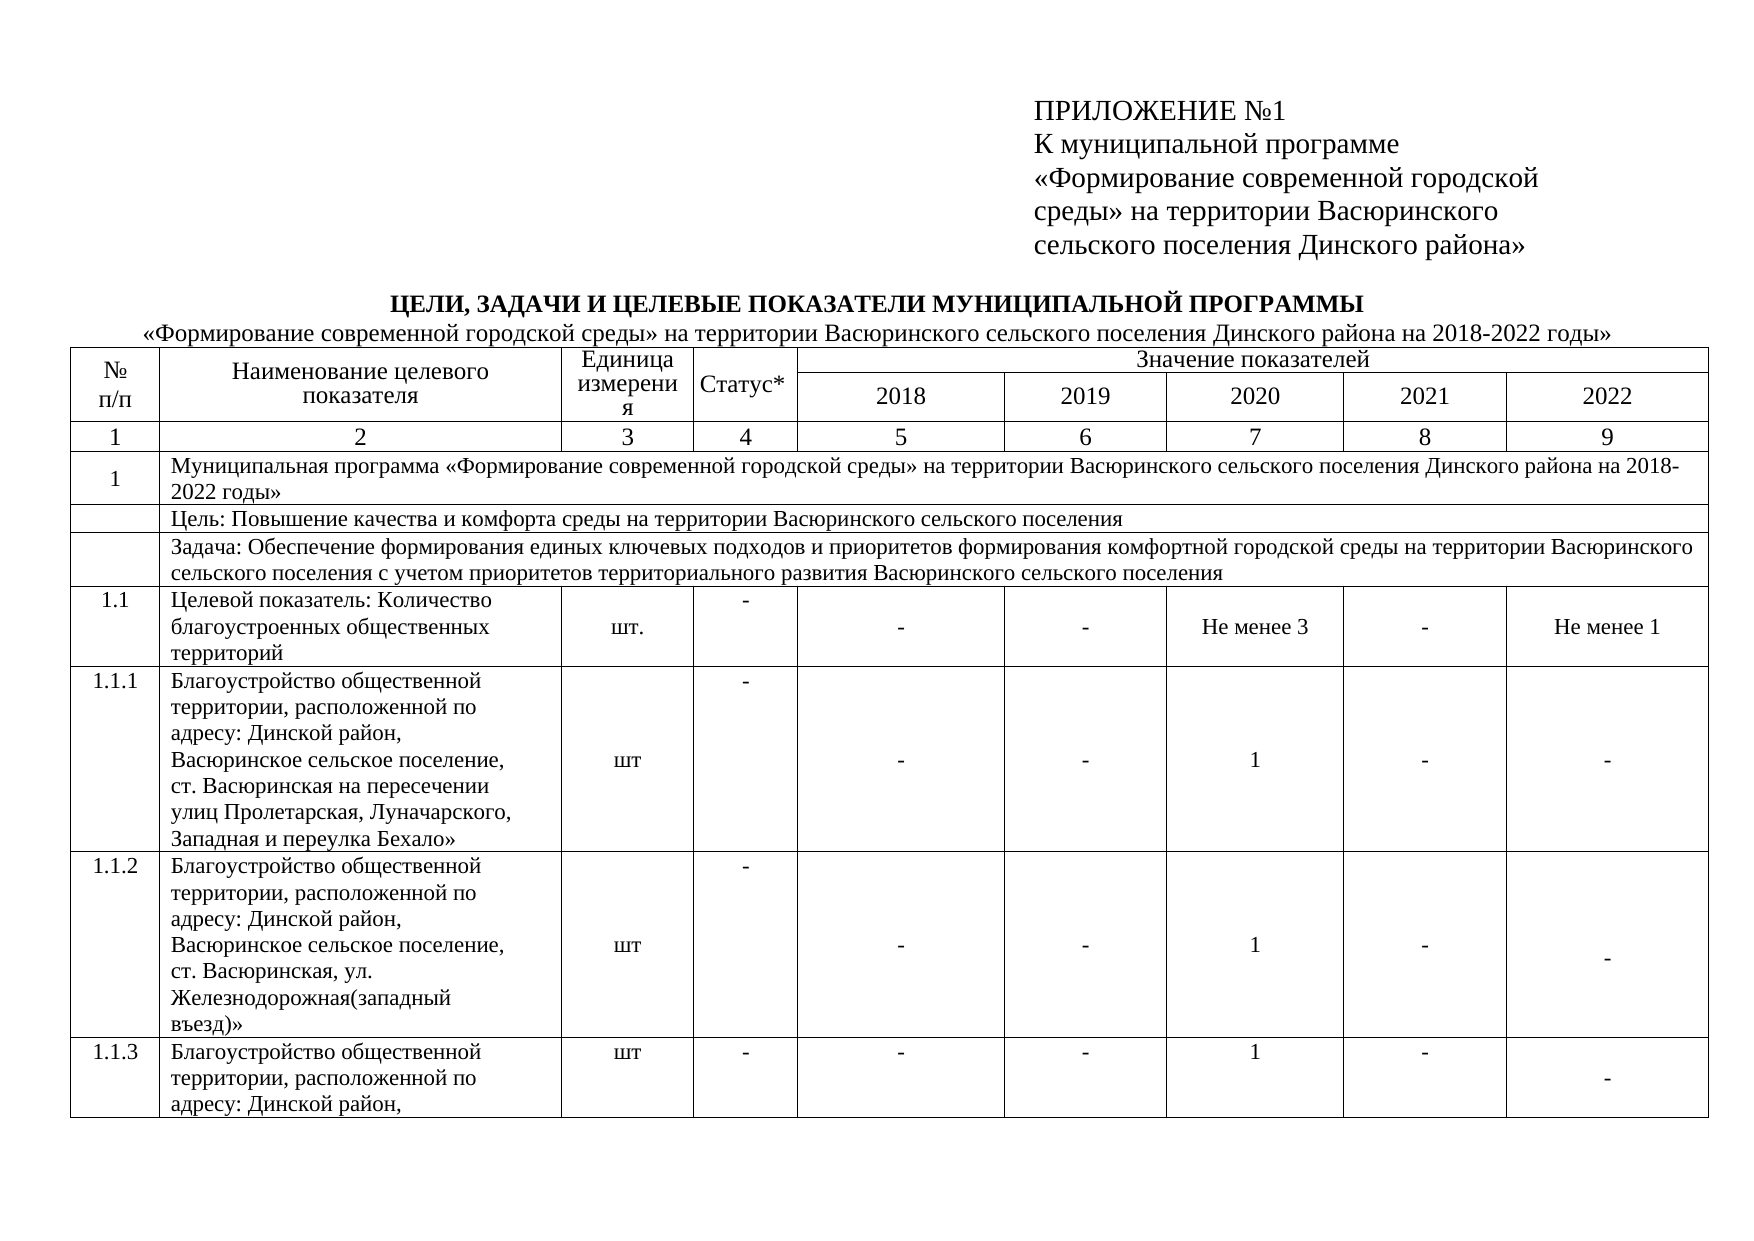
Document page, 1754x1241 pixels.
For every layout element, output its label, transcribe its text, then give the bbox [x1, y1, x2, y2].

table_cell шт. [562, 587, 693, 666]
table_cell 6 [1005, 422, 1166, 451]
table_cell - [694, 1038, 797, 1117]
table_cell - [798, 1038, 1004, 1117]
table_cell - [1005, 852, 1166, 1037]
table_cell шт [562, 852, 693, 1037]
table_cell 1 [71, 452, 159, 504]
table_cell Не менее 1 [1507, 587, 1708, 666]
table_cell Задача: Обеспечение формирования единых ключевых подходов и приоритетов формирования комфортной городской среды на территории Васюринского сельского поселения с учетом приоритетов территориального развития Васюринского сельского поселения [160, 533, 1708, 586]
table_cell 3 [562, 422, 693, 451]
table_cell 2 [160, 422, 561, 451]
text К муниципальной программе [1034, 126, 1612, 160]
table_cell шт [562, 1038, 693, 1117]
table_cell 1.1.2 [71, 852, 159, 1037]
table_cell - [1005, 1038, 1166, 1117]
table_cell 1 [1167, 852, 1343, 1037]
table_cell шт [562, 667, 693, 851]
table_cell - [694, 852, 797, 1037]
table_cell - [1507, 852, 1708, 1037]
table_cell 2021 [1344, 373, 1506, 421]
table_cell Муниципальная программа «Формирование современной городской среды» на территории Васюринского сельского поселения Динского района на 2018-2022 годы» [160, 452, 1708, 504]
table_header Единица измерения [562, 348, 693, 421]
table_header Статус* [694, 348, 797, 421]
table_cell Цель: Повышение качества и комфорта среды на территории Васюринского сельского поселения [160, 505, 1708, 532]
table_cell 8 [1344, 422, 1506, 451]
table_cell - [1005, 587, 1166, 666]
table_cell 5 [798, 422, 1004, 451]
table_cell 2020 [1167, 373, 1343, 421]
table_cell - [798, 667, 1004, 851]
table_cell - [1005, 667, 1166, 851]
table_cell - [1344, 587, 1506, 666]
table_cell 1 [71, 422, 159, 451]
table_cell 1 [1167, 1038, 1343, 1117]
table_cell 1.1.1 [71, 667, 159, 851]
table_cell 1.1.3 [71, 1038, 159, 1117]
text «Формирование современной городской среды» на территории Васюринского сельского поселения Динского района на 2018-2022 годы» [89, 318, 1665, 347]
table_cell Целевой показатель: Количество благоустроенных общественных территорий [160, 587, 561, 666]
table_cell - [694, 667, 797, 851]
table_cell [160, 1038, 561, 1117]
table_cell - [798, 587, 1004, 666]
table_cell - [1507, 667, 1708, 851]
table_cell - [798, 852, 1004, 1037]
table_header № п/п [71, 348, 159, 421]
table_cell - [694, 587, 797, 666]
table_cell 1 [1167, 667, 1343, 851]
table_cell [71, 533, 159, 586]
text ПРИЛОЖЕНИЕ №1 [1034, 93, 1665, 126]
table_cell - [1344, 852, 1506, 1037]
table_header Значение показателей [798, 348, 1708, 372]
table_cell 2018 [798, 373, 1004, 421]
text ЦЕЛИ, ЗАДАЧИ И ЦЕЛЕВЫЕ ПОКАЗАТЕЛИ МУНИЦИПАЛЬНОЙ ПРОГРАММЫ [89, 289, 1665, 318]
table_cell Благоустройство общественной территории, расположенной по адресу: Динской район, Васюринское сельское поселение, ст. Васюринская, ул. Железнодорожная(западный въезд)» [160, 852, 561, 1037]
table_header Наименование целевого показателя [160, 348, 561, 421]
table_cell [71, 505, 159, 532]
table_cell 9 [1507, 422, 1708, 451]
table_cell 2022 [1507, 373, 1708, 421]
table_cell - [1344, 1038, 1506, 1117]
text «Формирование современной городской среды» на территории Васюринского сельского поселения Динского района» [1034, 160, 1612, 260]
table_cell 4 [694, 422, 797, 451]
table_cell Благоустройство общественной территории, расположенной по адресу: Динской район, Васюринское сельское поселение, ст. Васюринская на пересечении улиц Пролетарская, Луначарского, Западная и переулка Бехало» [160, 667, 561, 851]
table_cell 2019 [1005, 373, 1166, 421]
table_cell - [1507, 1038, 1708, 1117]
table_cell 1.1 [71, 587, 159, 666]
table_cell Не менее 3 [1167, 587, 1343, 666]
table_cell 7 [1167, 422, 1343, 451]
table_cell - [1344, 667, 1506, 851]
